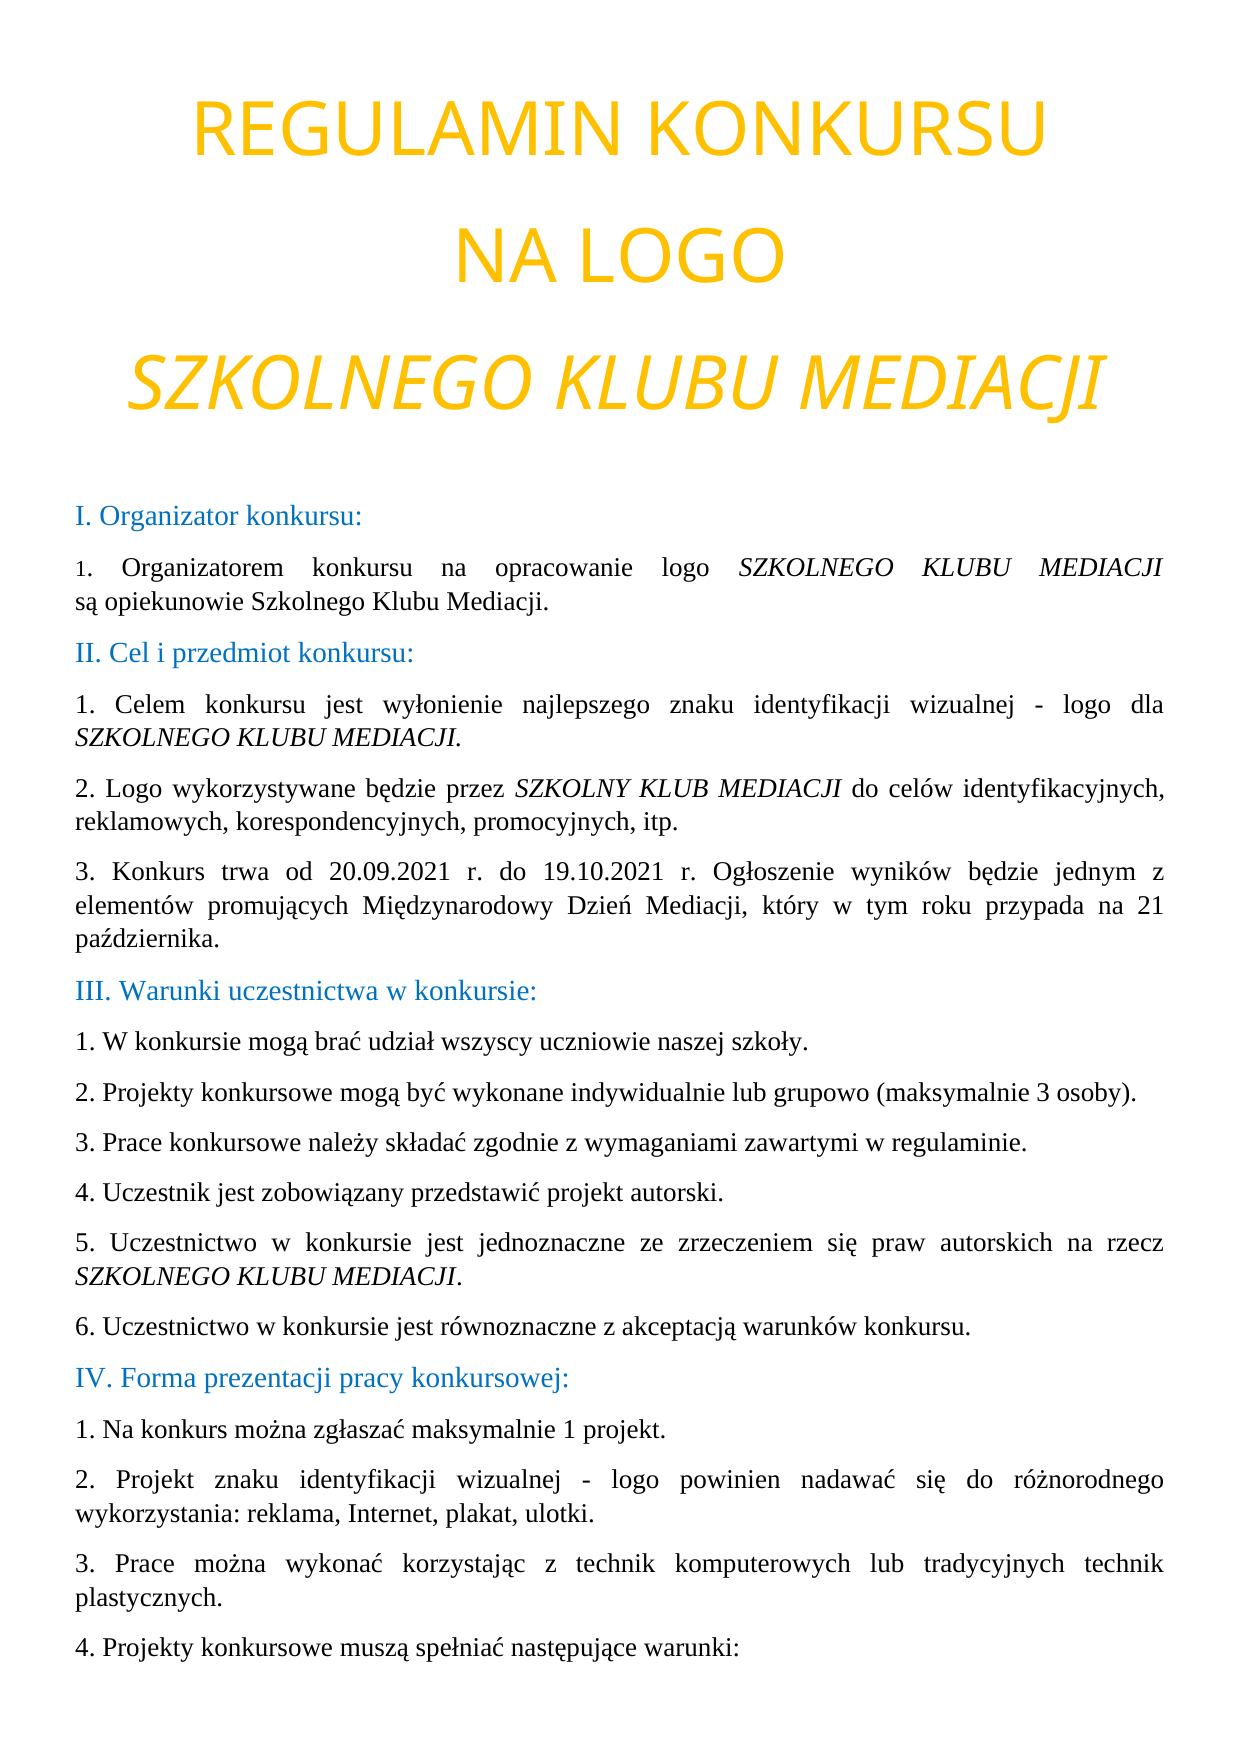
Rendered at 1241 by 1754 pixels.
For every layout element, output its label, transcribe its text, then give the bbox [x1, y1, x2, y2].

text 3. Prace można wykonać korzystając z technik komputerowych lub tradycyjnych technik plastycznych. [75, 1547, 1165, 1612]
text 2. Projekty konkursowe mogą być wykonane indywidualnie lub grupowo (maksymalnie 3 osoby). [75, 1076, 1165, 1107]
text 1. Celem konkursu jest wyłonienie najlepszego znaku identyfikacji wizualnej - logo dla SZKOLNEGO KLUBU MEDIACJI. [75, 688, 1165, 753]
text 4. Projekty konkursowe muszą spełniać następujące warunki: [75, 1631, 1165, 1662]
text 3. Konkurs trwa od 20.09.2021 r. do 19.10.2021 r. Ogłoszenie wyników będzie jednym z elementów promujących Międzynarodowy Dzień Mediacji, który w tym roku przypada na 21 października. [75, 855, 1165, 954]
text NA LOGO [75, 202, 1165, 304]
text REGULAMIN KONKURSU [75, 75, 1165, 177]
text II. Cel i przedmiot konkursu: [75, 635, 1165, 669]
text 1. W konkursie mogą brać udział wszyscy uczniowie naszej szkoły. [75, 1026, 1165, 1057]
text 1. Organizatorem konkursu na opracowanie logo SZKOLNEGO KLUBU MEDIACJI są opiekunowie Szkolnego Klubu Mediacji. [75, 551, 1165, 616]
text III. Warunki uczestnictwa w konkursie: [75, 973, 1165, 1006]
text SZKOLNEGO KLUBU MEDIACJI [75, 329, 1165, 431]
text I. Organizator konkursu: [75, 498, 1165, 532]
text 3. Prace konkursowe należy składać zgodnie z wymaganiami zawartymi w regulaminie. [75, 1126, 1165, 1157]
text 2. Projekt znaku identyfikacji wizualnej - logo powinien nadawać się do różnorodnego wykorzystania: reklama, Internet, plakat, ulotki. [75, 1463, 1165, 1528]
text IV. Forma prezentacji pracy konkursowej: [75, 1360, 1165, 1394]
text 2. Logo wykorzystywane będzie przez SZKOLNY KLUB MEDIACJI do celów identyfikacyjnych, reklamowych, korespondencyjnych, promocyjnych, itp. [75, 772, 1165, 836]
text 4. Uczestnik jest zobowiązany przedstawić projekt autorski. [75, 1176, 1165, 1207]
text 5. Uczestnictwo w konkursie jest jednoznaczne ze zrzeczeniem się praw autorskich na rzecz SZKOLNEGO KLUBU MEDIACJI. [75, 1226, 1165, 1291]
text 1. Na konkurs można zgłaszać maksymalnie 1 projekt. [75, 1413, 1165, 1444]
text 6. Uczestnictwo w konkursie jest równoznaczne z akceptacją warunków konkursu. [75, 1310, 1165, 1341]
